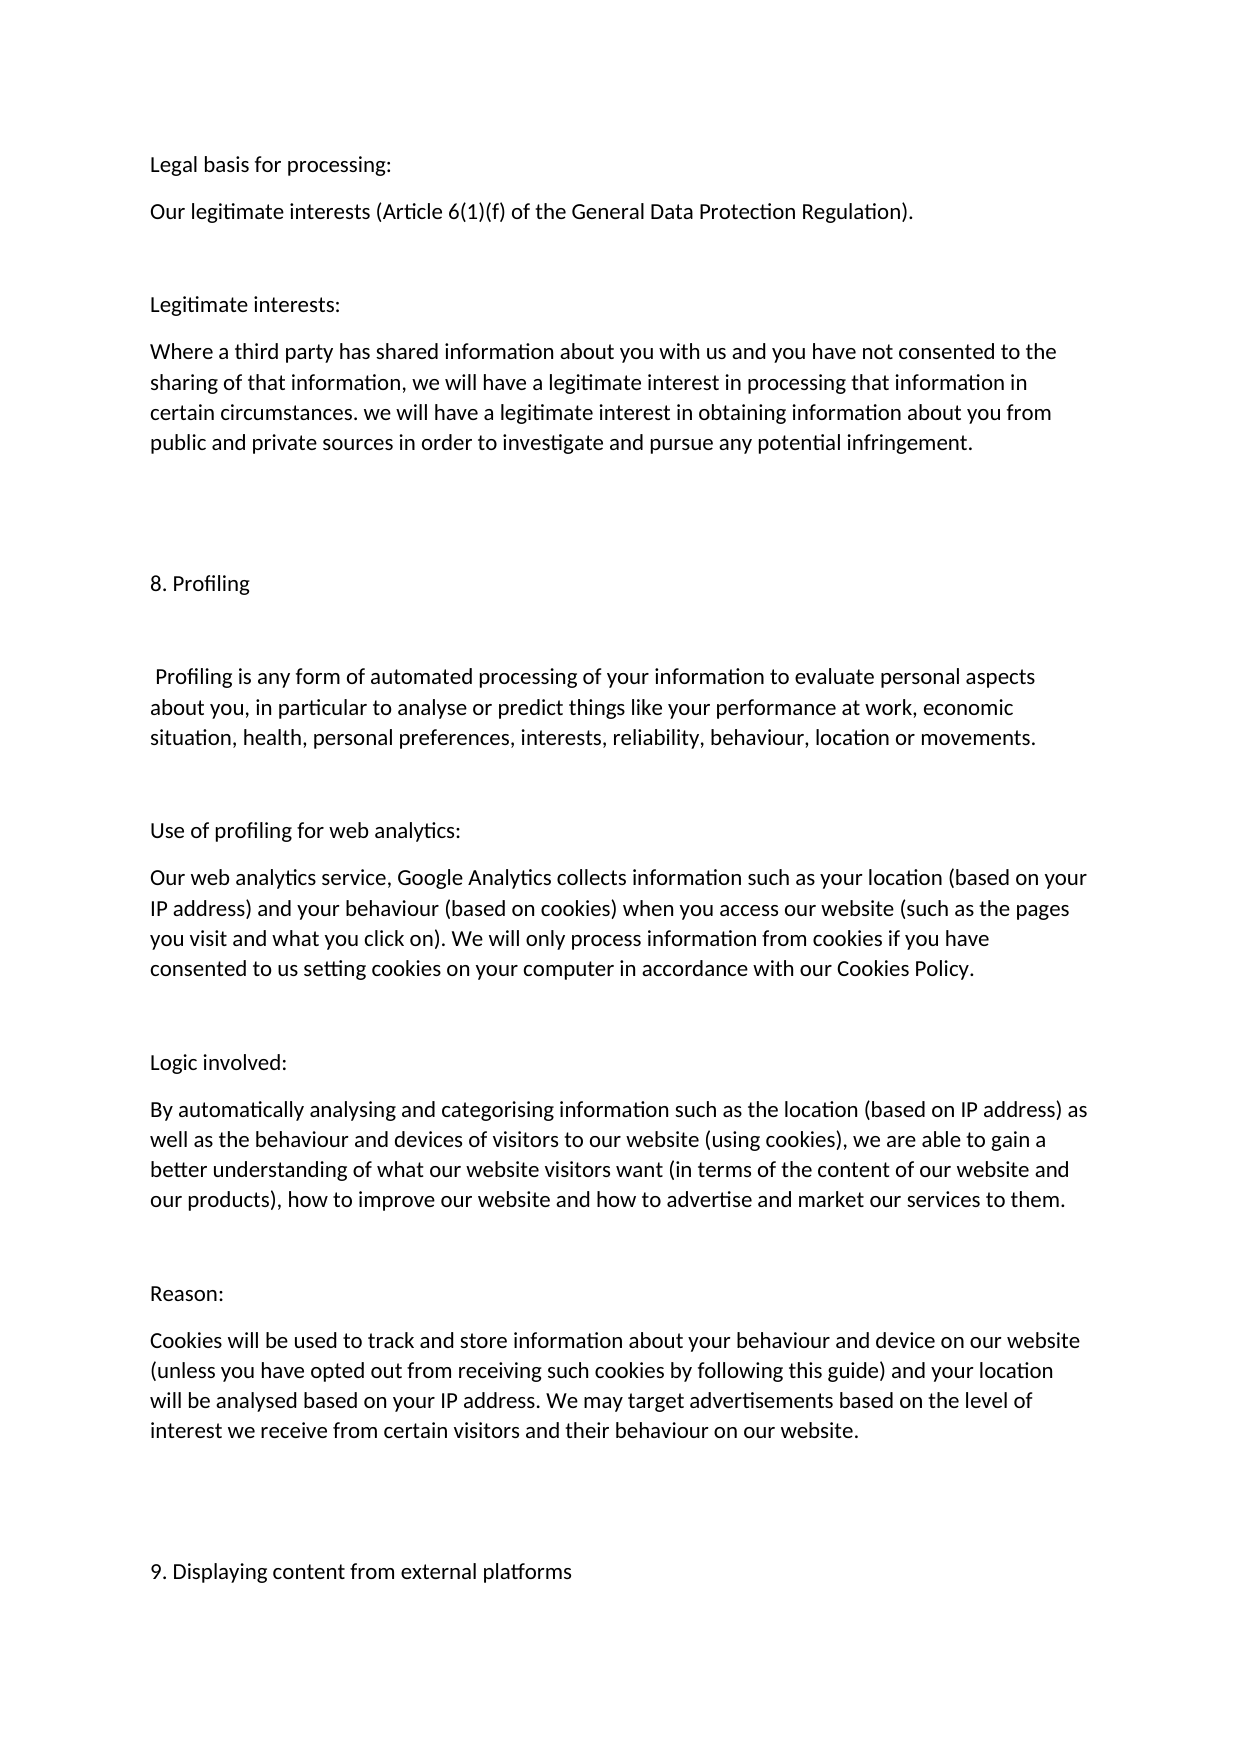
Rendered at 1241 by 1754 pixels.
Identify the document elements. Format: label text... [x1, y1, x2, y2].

text ‍Cookies will be used to track and store information about your behaviour and device on our website (unless you have opted out from receiving such cookies by following this guide) and your location will be analysed based on your IP address. We may target advertisements based on the level of interest we receive from certain visitors and their behaviour on our website. [150, 1326, 1090, 1445]
text ‍Where a third party has shared information about you with us and you have not consented to the sharing of that information, we will have a legitimate interest in processing that information in certain circumstances. we will have a legitimate interest in obtaining information about you from public and private sources in order to investigate and pursue any potential infringement. [150, 337, 1090, 456]
text ‍Our legitimate interests (Article 6(1)(f) of the General Data Protection Regulation). [150, 197, 1090, 225]
text ‍ Profiling is any form of automated processing of your information to evaluate personal aspects about you, in particular to analyse or predict things like your performance at work, economic situation, health, personal preferences, interests, reliability, behaviour, location or movements. [150, 662, 1090, 751]
text ‍By automatically analysing and categorising information such as the location (based on IP address) as well as the behaviour and devices of visitors to our website (using cookies), we are able to gain a better understanding of what our website visitors want (in terms of the content of our website and our products), how to improve our website and how to advertise and market our services to them. [150, 1095, 1090, 1213]
text ‍9. Displaying content from external platforms [150, 1557, 1090, 1585]
text Use of profiling for web analytics: [150, 817, 1090, 845]
text ‍Legitimate interests: [150, 291, 1090, 319]
text ‍Our web analytics service, Google Analytics collects information such as your location (based on your IP address) and your behaviour (based on cookies) when you access our website (such as the pages you visit and what you click on). We will only process information from cookies if you have consented to us setting cookies on your computer in accordance with our Cookies Policy. [150, 863, 1090, 982]
text ‍Logic involved: [150, 1048, 1090, 1076]
text ‍Legal basis for processing: [150, 150, 1090, 178]
text ‍8. Profiling [150, 569, 1090, 597]
text ‍Reason: [150, 1279, 1090, 1307]
